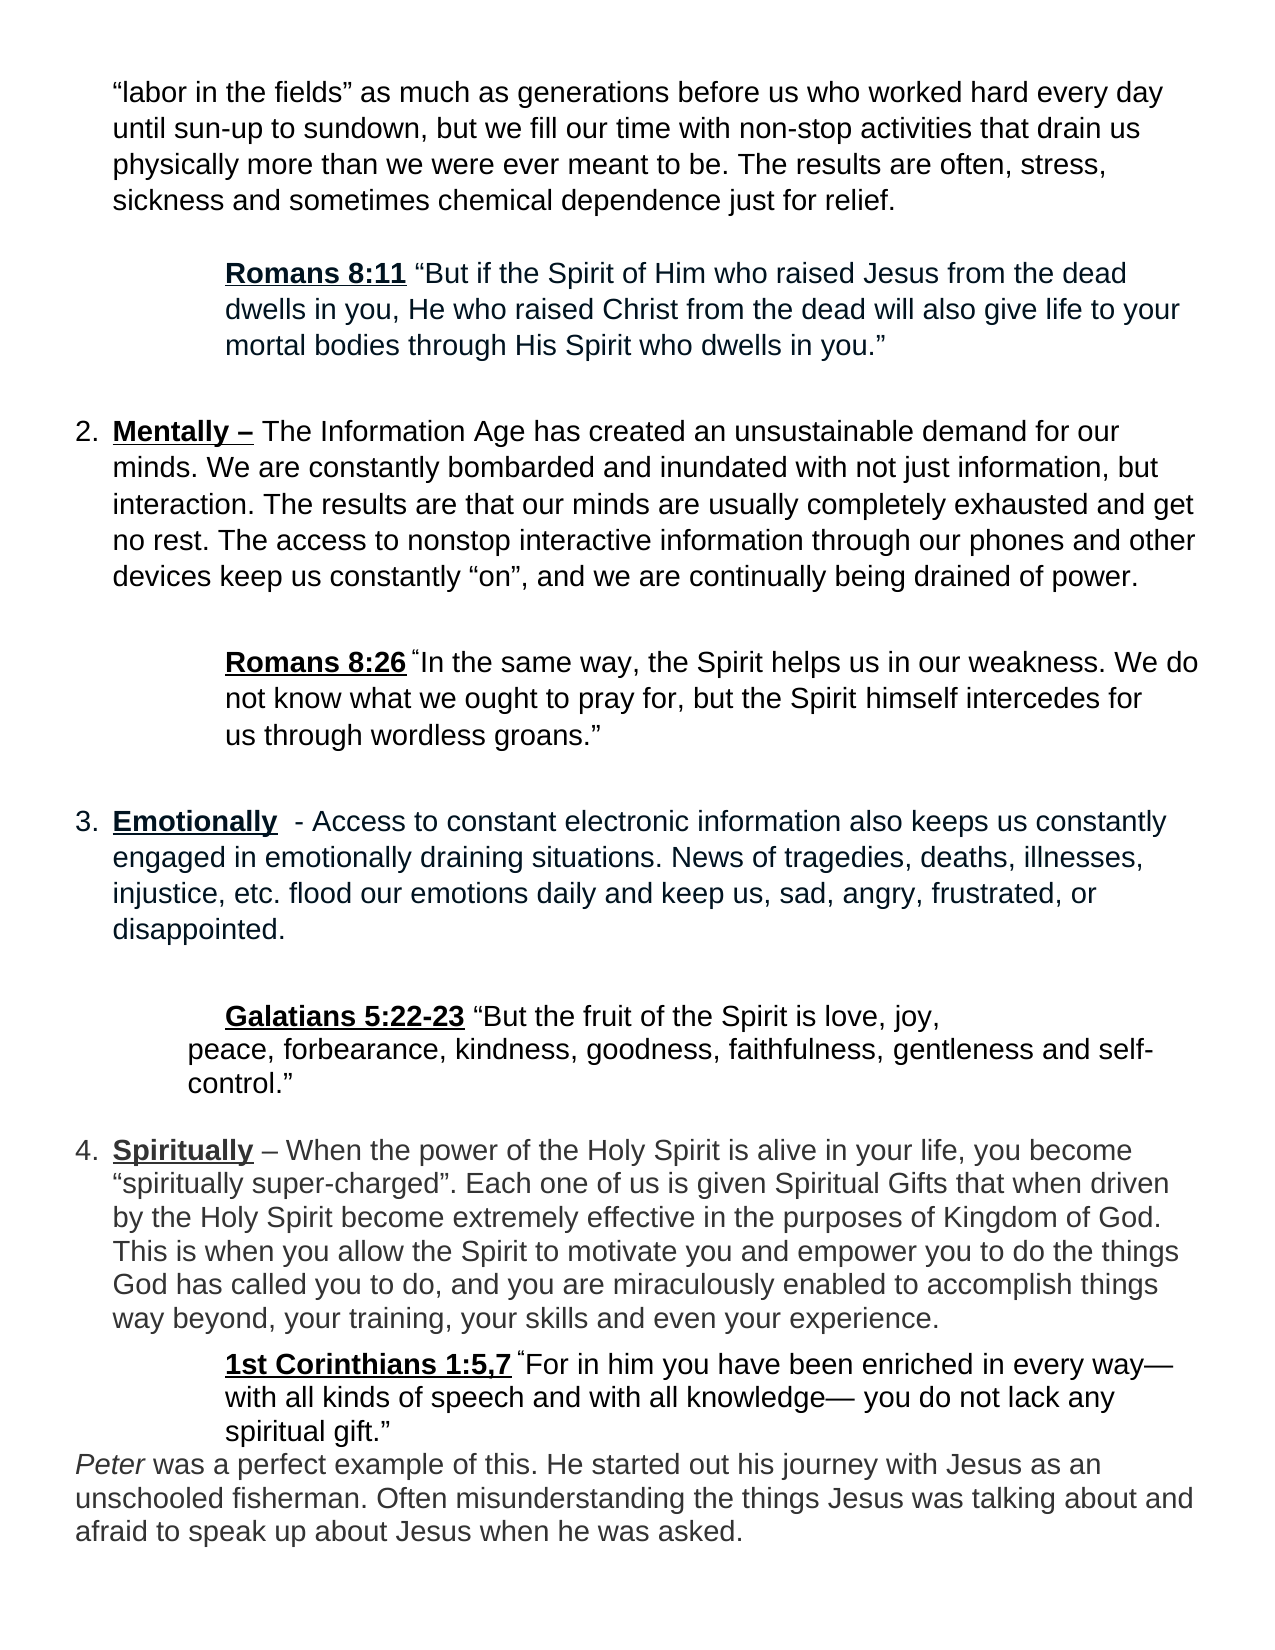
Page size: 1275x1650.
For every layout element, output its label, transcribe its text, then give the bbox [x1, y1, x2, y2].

text 1st Corinthians 1:5,7 “For in him you have been enriched in every way—with all kinds of speech and with all knowledge— you do not lack any spiritual gift.” [225, 1347, 1200, 1447]
text Romans 8:11 “But if the Spirit of Him who raised Jesus from the dead dwells in you, He who raised Christ from the dead will also give life to your mortal bodies through His Spirit who dwells in you.” [225, 256, 1200, 362]
text Peter was a perfect example of this. He started out his journey with Jesus as an unschooled fisherman. Often misunderstanding the things Jesus was talking about and afraid to speak up about Jesus when he was asked. [75, 1447, 1200, 1548]
text Romans 8:26 “In the same way, the Spirit helps us in our weakness. We do not know what we ought to pray for, but the Spirit himself intercedes for us through wordless groans.” [225, 645, 1200, 751]
list Emotionally - Access to constant electronic information also keeps us constantly engaged in emotionally draining situations. News of tragedies, deaths, illnesses, injustice, etc. flood our emotions daily and keep us, sad, angry, frustrated, or disappointed. [75, 804, 1200, 946]
list Spiritually – When the power of the Holy Spirit is alive in your life, you become “spiritually super-charged”. Each one of us is given Spiritual Gifts that when driven by the Holy Spirit become extremely effective in the purposes of Kingdom of God. This is when you allow the Spirit to motivate you and empower you to do the things God has called you to do, and you are miraculously enabled to accomplish things way beyond, your training, your skills and even your experience. [75, 1133, 1200, 1334]
list Mentally – The Information Age has created an unsustainable demand for our minds. We are constantly bombarded and inundated with not just information, but interaction. The results are that our minds are usually completely exhausted and get no rest. The access to nonstop interactive information through our phones and other devices keep us constantly “on”, and we are continually being drained of power. [75, 414, 1200, 592]
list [75, 75, 1200, 217]
text Galatians 5:22-23 “But the fruit of the Spirit is love, joy, peace, forbearance, kindness, goodness, faithfulness, gentleness and self-control.” [187, 999, 1200, 1099]
